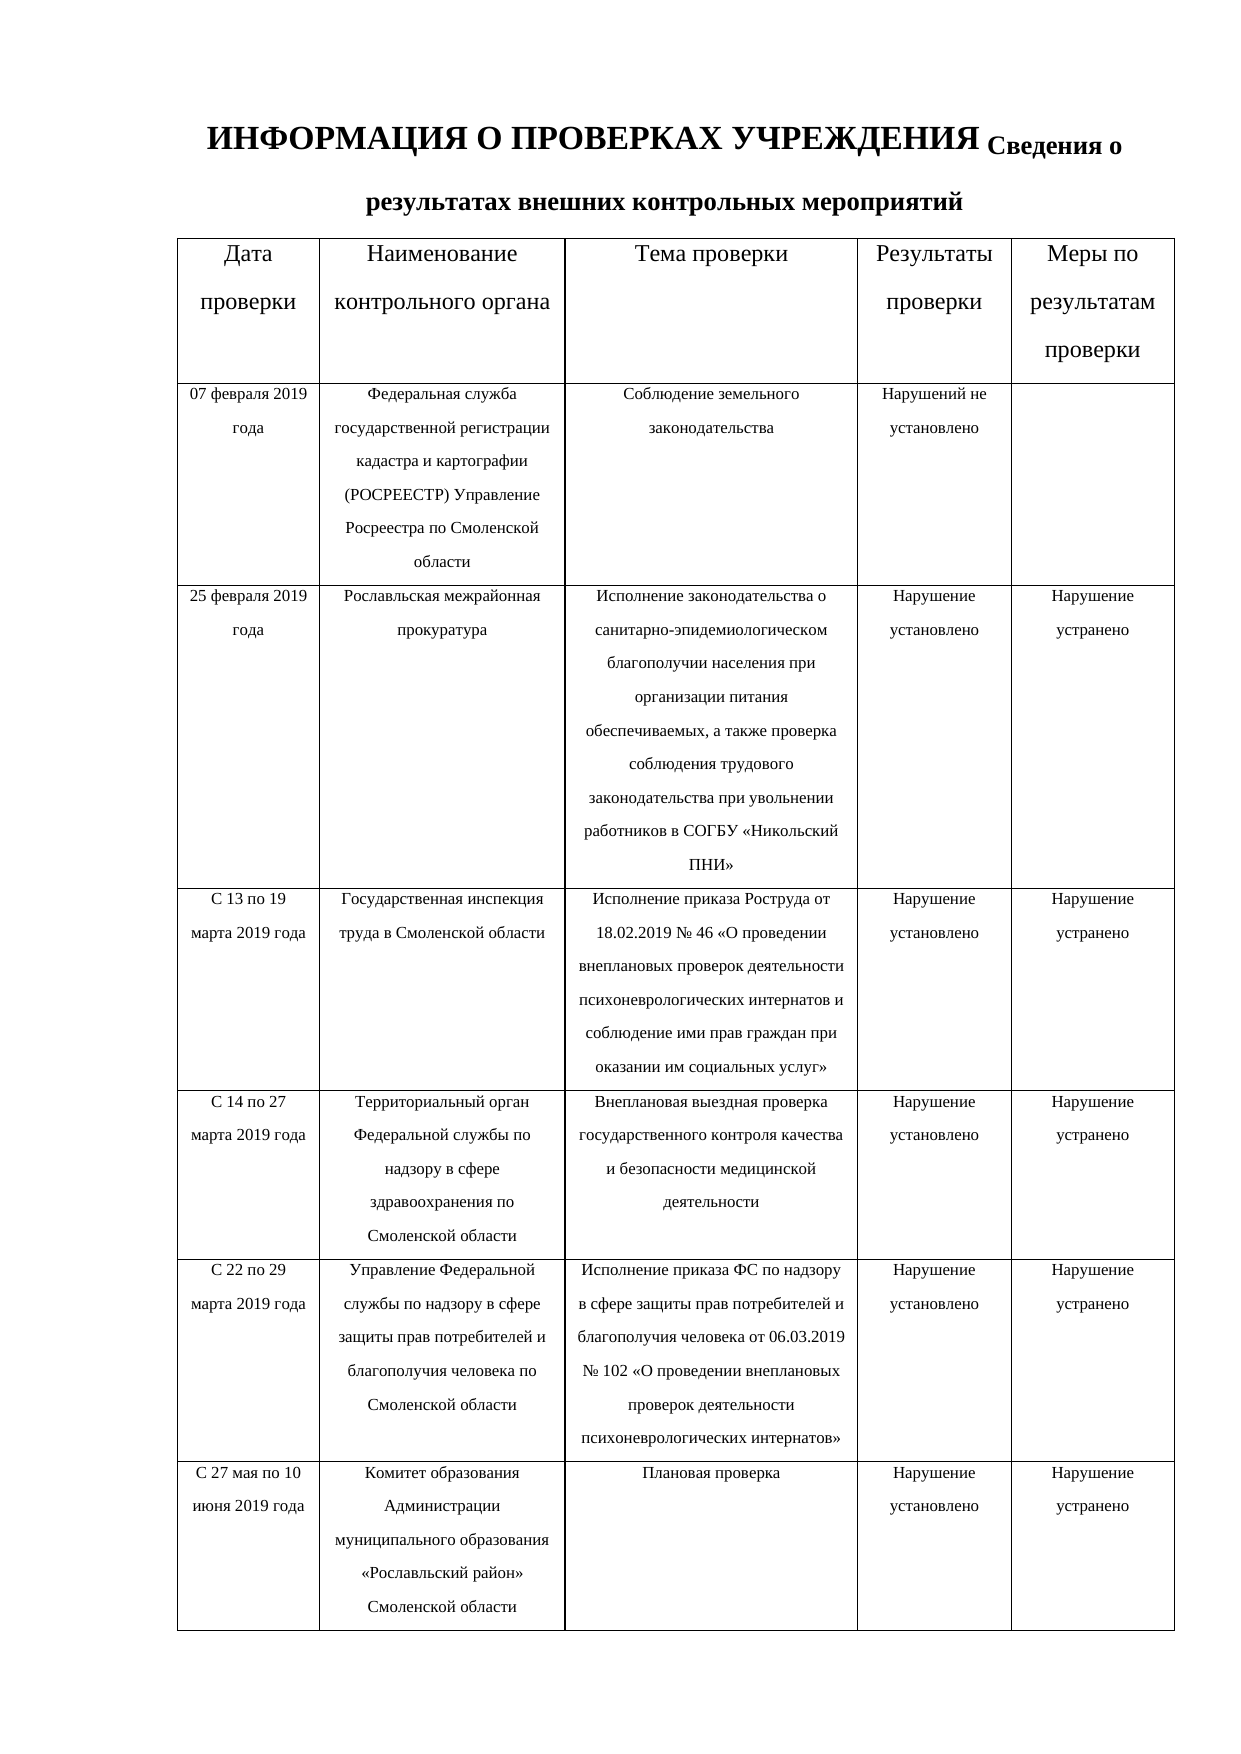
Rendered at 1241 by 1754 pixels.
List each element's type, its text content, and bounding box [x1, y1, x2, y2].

text ИНФОРМАЦИЯ О ПРОВЕРКАХ УЧРЕЖДЕНИЯ Сведения о результатах внешних контрольных мероприятий [177, 118, 1152, 238]
table_cell Комитет образования Администрации муниципального образования «Рославльский район» Смоленской области [320, 1462, 564, 1630]
table_cell С 14 по 27 марта 2019 года [178, 1091, 319, 1259]
table_cell Государственная инспекция труда в Смоленской области [320, 889, 564, 1090]
table_cell Исполнение приказа Роструда от 18.02.2019 № 46 «О проведении внеплановых проверок деятельности психоневрологических интернатов и соблюдение ими прав граждан при оказании им социальных услуг» [566, 889, 857, 1090]
table_cell Исполнение законодательства о санитарно-эпидемиологическом благополучии населения при организации питания обеспечиваемых, а также проверка соблюдения трудового законодательства при увольнении работников в СОГБУ «Никольский ПНИ» [566, 586, 857, 888]
table_cell Нарушение установлено [858, 1260, 1011, 1461]
table_cell Нарушение устранено [1012, 889, 1174, 1090]
table_cell Исполнение приказа ФС по надзору в сфере защиты прав потребителей и благополучия человека от 06.03.2019 № 102 «О проведении внеплановых проверок деятельности психоневрологических интернатов» [566, 1260, 857, 1461]
table_header Тема проверки [566, 239, 857, 383]
table_cell С 22 по 29 марта 2019 года [178, 1260, 319, 1461]
table_header Результаты проверки [858, 239, 1011, 383]
table_cell [1012, 384, 1174, 585]
table_cell С 13 по 19 марта 2019 года [178, 889, 319, 1090]
table_cell Внеплановая выездная проверка государственного контроля качества и безопасности медицинской деятельности [566, 1091, 857, 1259]
table_cell Соблюдение земельного законодательства [566, 384, 857, 585]
table_cell Нарушение устранено [1012, 1462, 1174, 1630]
table_cell Нарушений не установлено [858, 384, 1011, 585]
table_cell Нарушение установлено [858, 1462, 1011, 1630]
table_cell Управление Федеральной службы по надзору в сфере защиты прав потребителей и благополучия человека по Смоленской области [320, 1260, 564, 1461]
table_cell 07 февраля 2019 года [178, 384, 319, 585]
table_cell Нарушение устранено [1012, 1260, 1174, 1461]
table_cell Федеральная служба государственной регистрации кадастра и картографии (РОСРЕЕСТР) Управление Росреестра по Смоленской области [320, 384, 564, 585]
table_cell Нарушение установлено [858, 889, 1011, 1090]
table_cell Территориальный орган Федеральной службы по надзору в сфере здравоохранения по Смоленской области [320, 1091, 564, 1259]
table_header Наименование контрольного органа [320, 239, 564, 383]
table_cell Рославльская межрайонная прокуратура [320, 586, 564, 888]
table_cell Нарушение установлено [858, 1091, 1011, 1259]
table_cell Нарушение устранено [1012, 586, 1174, 888]
table_header Меры по результатам проверки [1012, 239, 1174, 383]
table_cell С 27 мая по 10 июня 2019 года [178, 1462, 319, 1630]
table_header Дата проверки [178, 239, 319, 383]
table_cell Плановая проверка [566, 1462, 857, 1630]
table_cell Нарушение устранено [1012, 1091, 1174, 1259]
table_cell Нарушение установлено [858, 586, 1011, 888]
table_cell 25 февраля 2019 года [178, 586, 319, 888]
